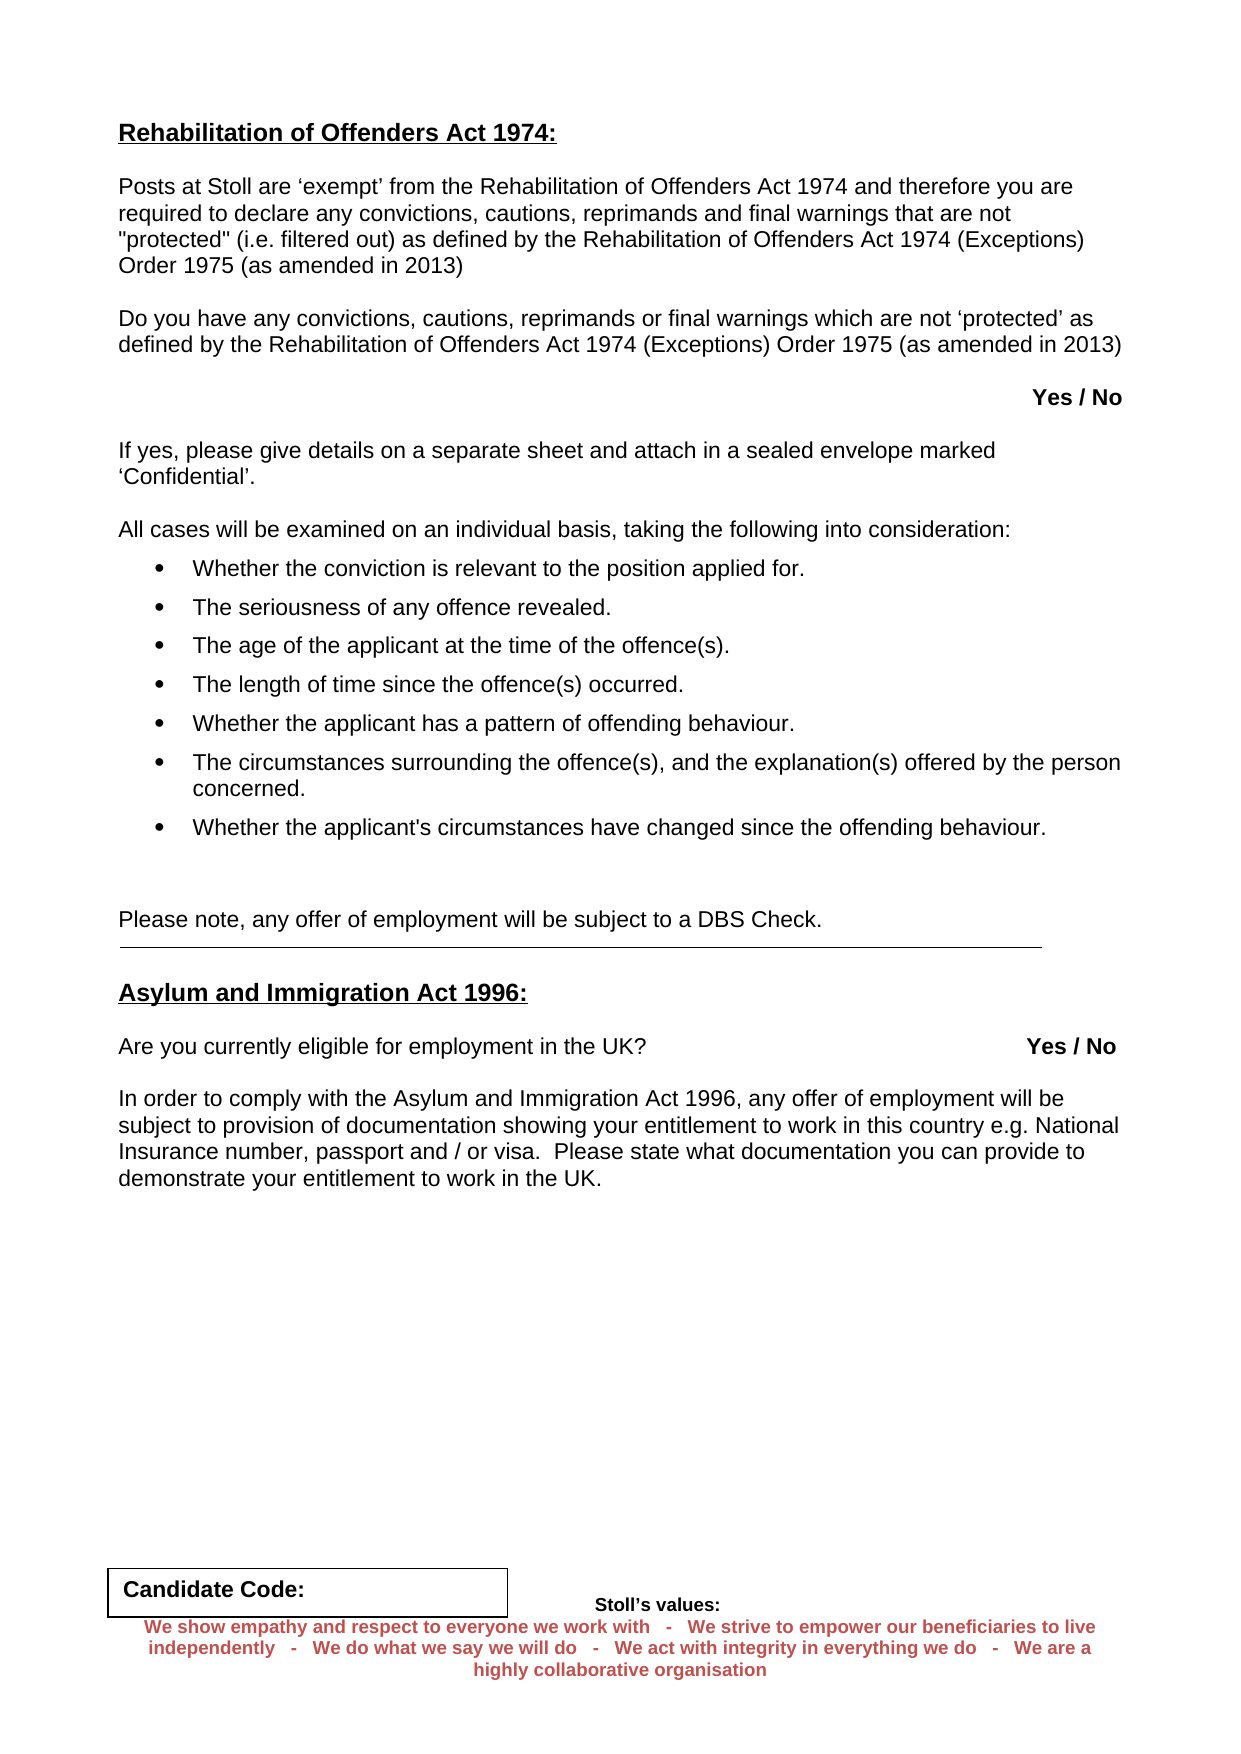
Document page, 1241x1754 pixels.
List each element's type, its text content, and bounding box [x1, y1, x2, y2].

text Posts at Stoll are ‘exempt’ from the Rehabilitation of Offenders Act 1974 and therefore you are required to declare any convictions, cautions, reprimands and final warnings that are not "protected" (i.e. filtered out) as defined by the Rehabilitation of Offenders Act 1974 (Exceptions) Order 1975 (as amended in 2013) [118, 173, 1122, 279]
text If yes, please give details on a separate sheet and attach in a sealed envelope marked ‘Confidential’. [118, 437, 1122, 489]
text Asylum and Immigration Act 1996: [118, 978, 1122, 1006]
text Please note, any offer of employment will be subject to a DBS Check. [118, 906, 1122, 932]
text All cases will be examined on an individual basis, taking the following into consideration: [118, 516, 1122, 542]
list The age of the applicant at the time of the offence(s). [155, 632, 1122, 659]
text Yes / No [118, 384, 1122, 410]
text Are you currently eligible for employment in the UK? Yes / No [118, 1033, 1122, 1059]
text In order to comply with the Asylum and Immigration Act 1996, any offer of employment will be subject to provision of documentation showing your entitlement to work in this country e.g. National Insurance number, passport and / or visa. Please state what documentation you can provide to demonstrate your entitlement to work in the UK. [118, 1085, 1122, 1191]
text Rehabilitation of Offenders Act 1974: [118, 118, 1122, 147]
list Whether the applicant has a pattern of offending behaviour. [155, 710, 1122, 736]
list Whether the conviction is relevant to the position applied for. [155, 555, 1122, 581]
list Whether the applicant's circumstances have changed since the offending behaviour. [155, 814, 1122, 841]
list The length of time since the offence(s) occurred. [155, 671, 1122, 698]
text Do you have any convictions, cautions, reprimands or final warnings which are not ‘protected’ as defined by the Rehabilitation of Offenders Act 1974 (Exceptions) Order 1975 (as amended in 2013) [118, 305, 1122, 384]
list The seriousness of any offence revealed. [155, 593, 1122, 620]
list The circumstances surrounding the offence(s), and the explanation(s) offered by the person concerned. [155, 749, 1122, 802]
